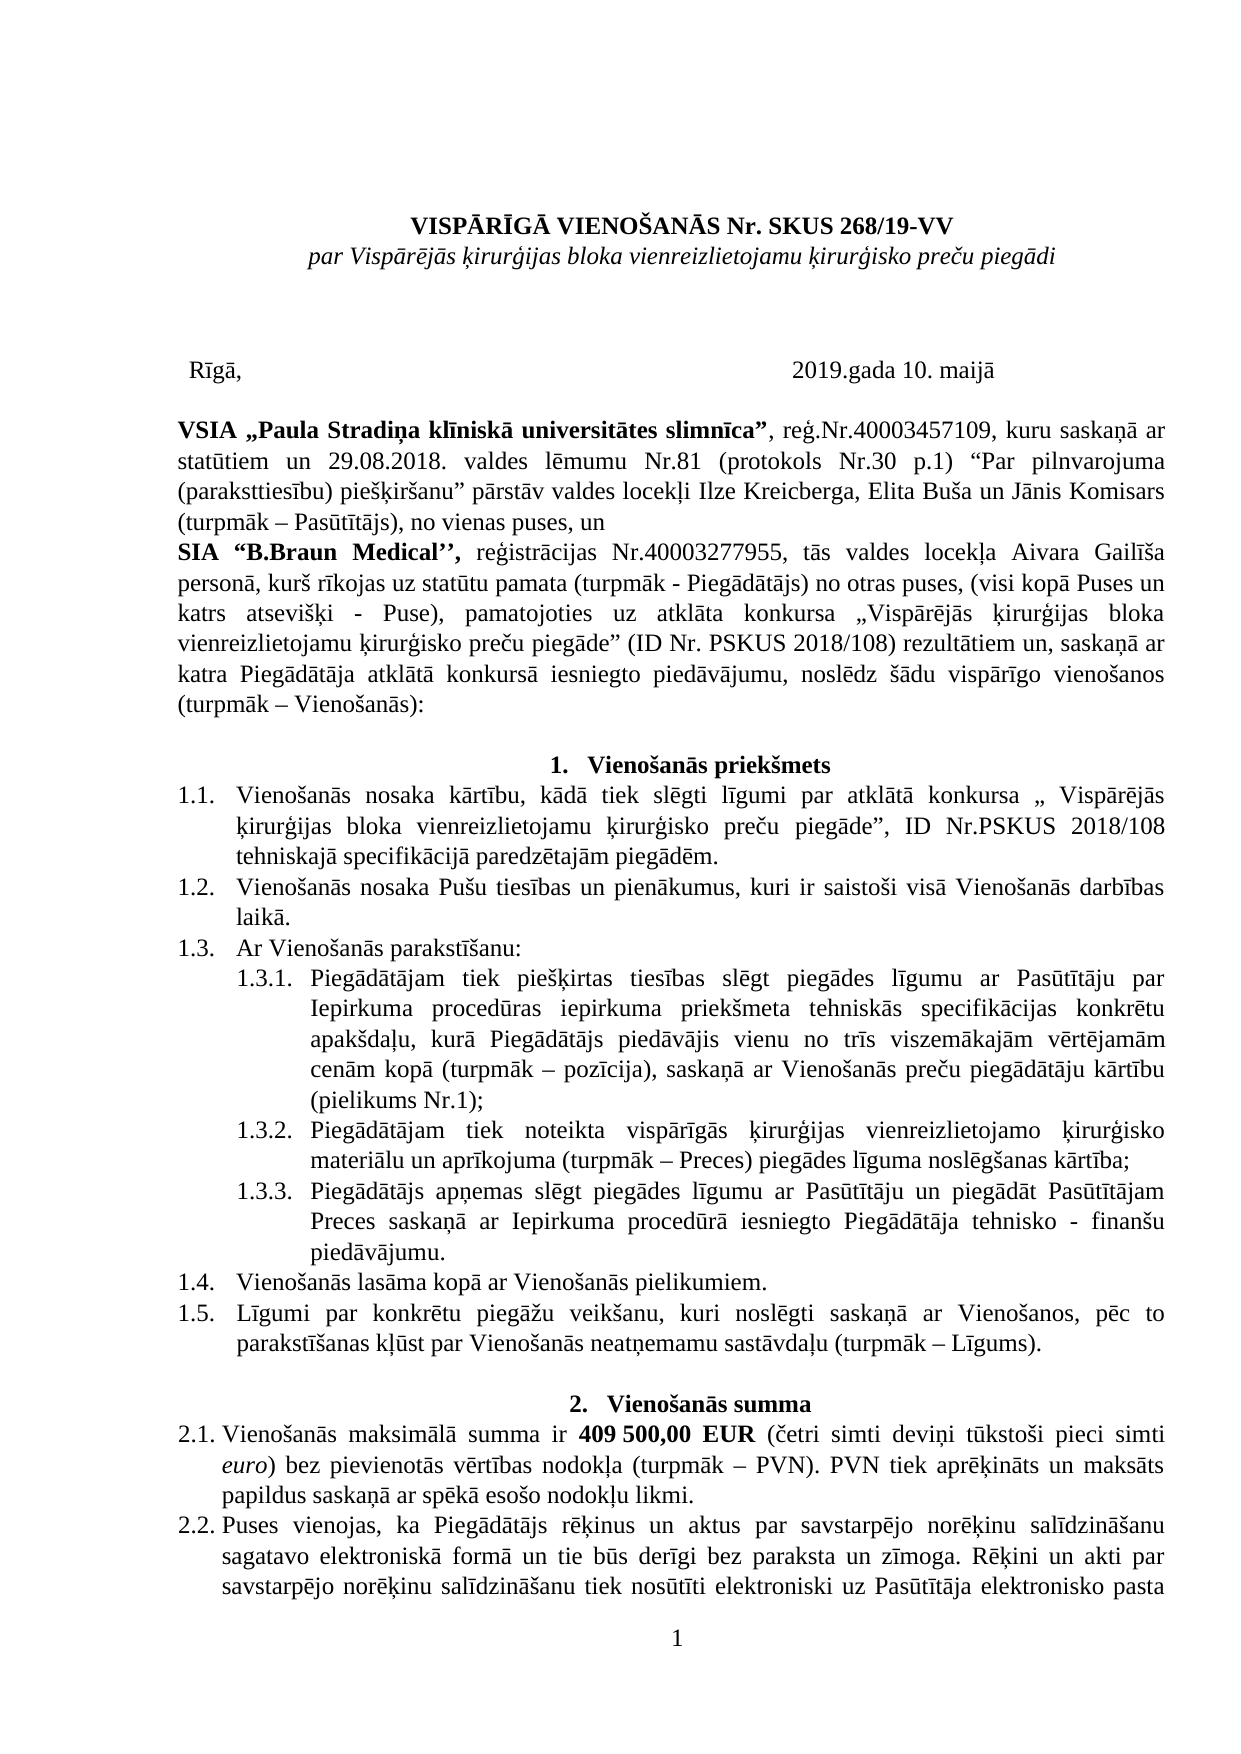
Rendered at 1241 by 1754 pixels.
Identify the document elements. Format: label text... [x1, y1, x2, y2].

table_header VISPĀRĪGĀ VIENOŠANĀS Nr. SKUS 268/19-VV par Vispārējās ķirurģijas bloka vienreizlietojamu ķirurģisko preču piegādi [176, 150, 1193, 272]
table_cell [176, 272, 1191, 1600]
